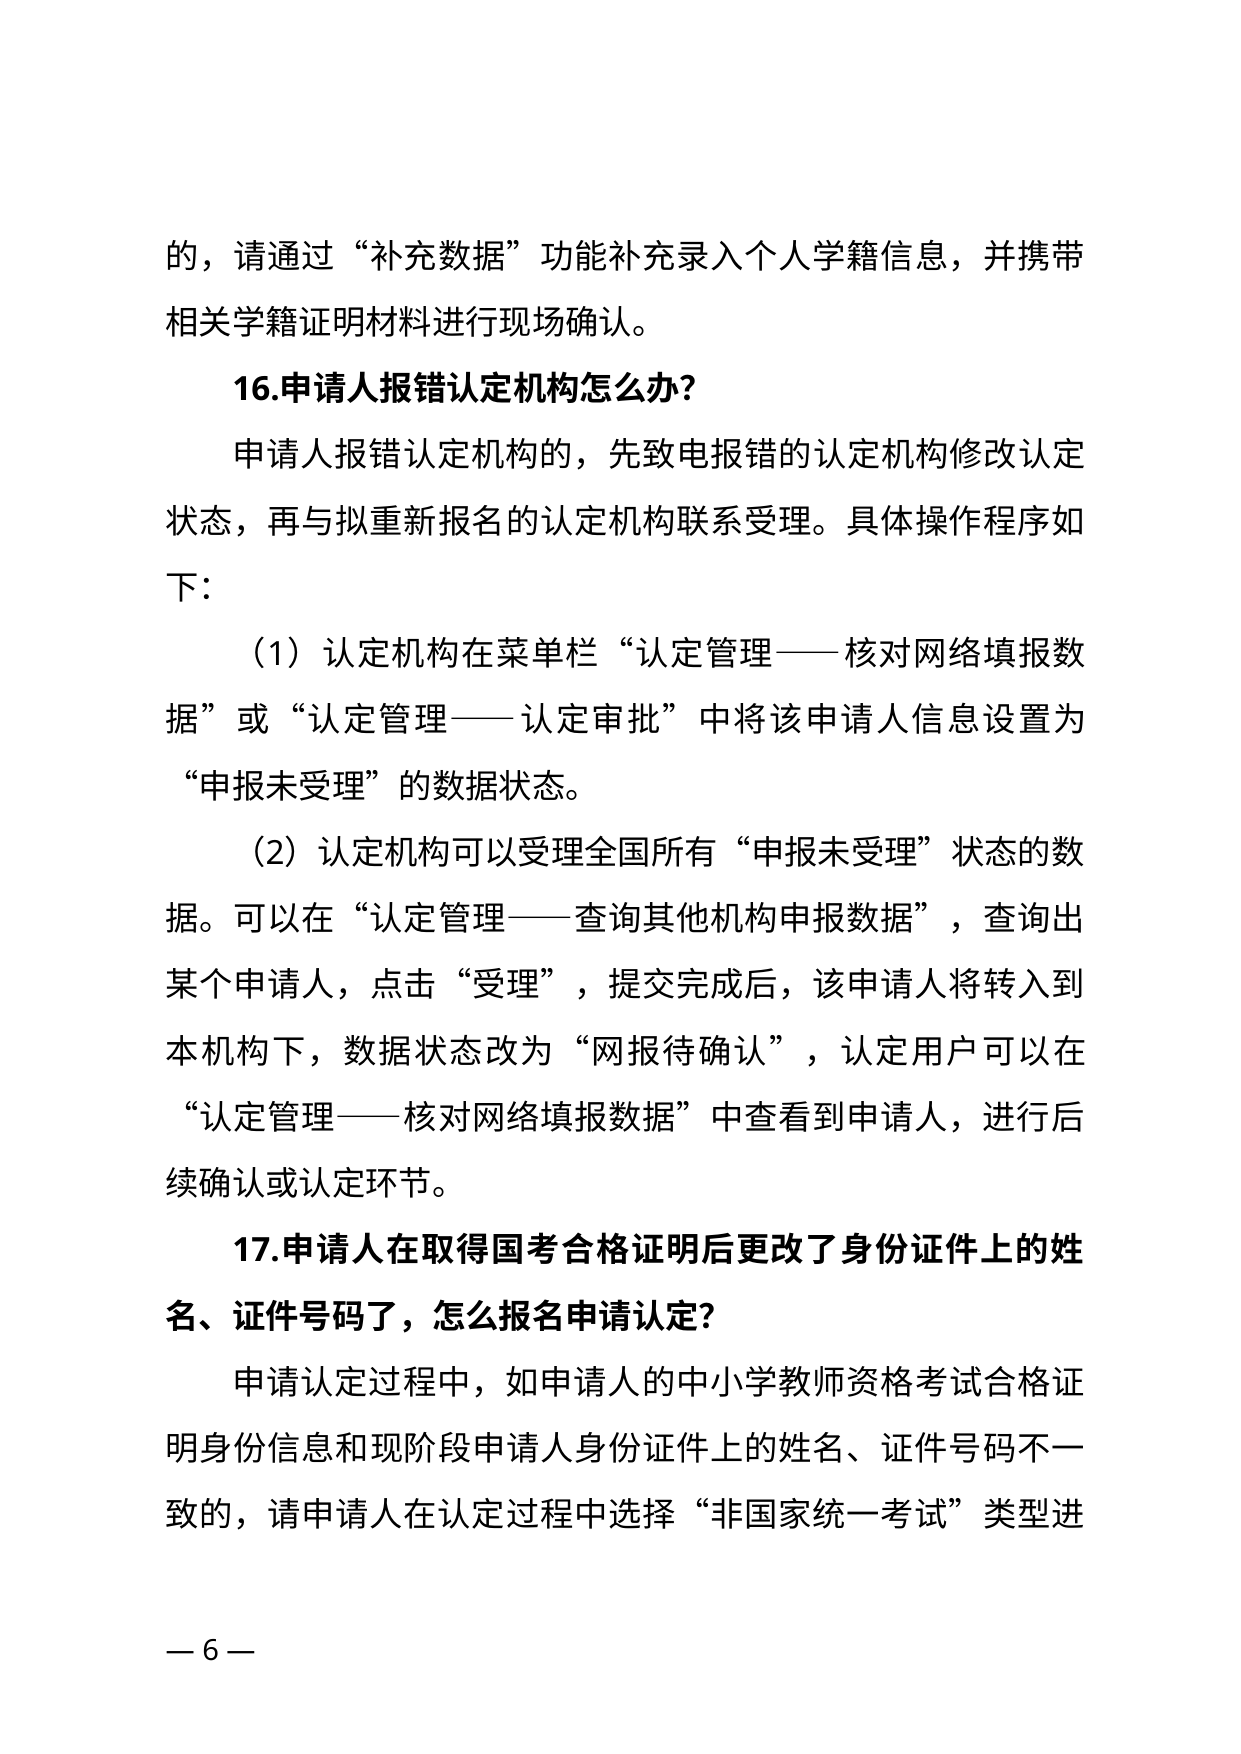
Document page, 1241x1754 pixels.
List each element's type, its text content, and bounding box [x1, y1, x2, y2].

text 申请人报错认定机构的，先致电报错的认定机构修改认定状态，再与拟重新报名的认定机构联系受理。具体操作程序如下： [165, 419, 1087, 618]
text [165, 1347, 1087, 1545]
text （1）认定机构在菜单栏“认定管理——核对网络填报数据”或“认定管理——认定审批”中将该申请人信息设置为“申报未受理”的数据状态。 [165, 618, 1087, 817]
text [165, 220, 1087, 353]
text 16.申请人报错认定机构怎么办？ [165, 353, 1087, 419]
text 17.申请人在取得国考合格证明后更改了身份证件上的姓名、证件号码了，怎么报名申请认定？ [165, 1214, 1087, 1347]
text （2）认定机构可以受理全国所有“申报未受理”状态的数据。可以在“认定管理——查询其他机构申报数据”，查询出某个申请人，点击“受理”，提交完成后，该申请人将转入到本机构下，数据状态改为“网报待确认”，认定用户可以在“认定管理——核对网络填报数据”中查看到申请人，进行后续确认或认定环节。 [165, 817, 1087, 1214]
